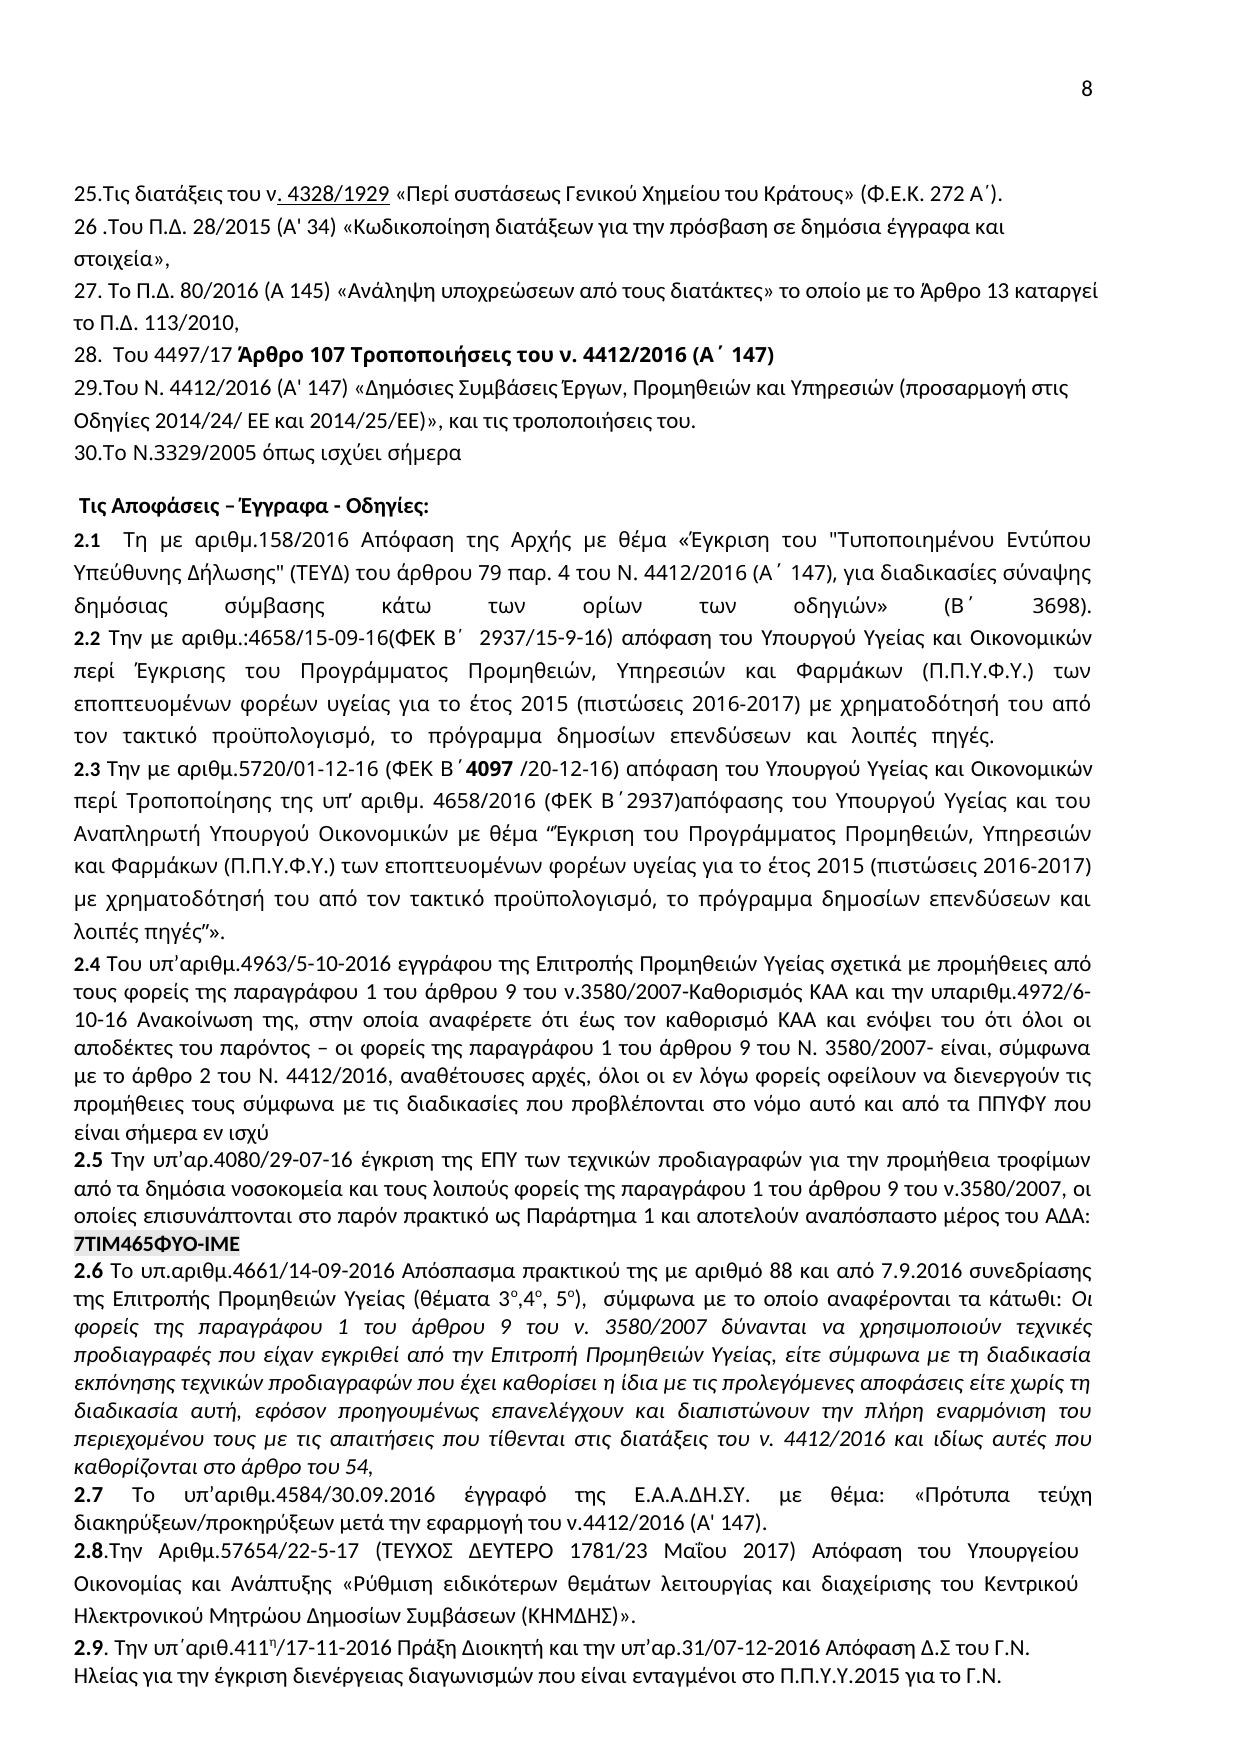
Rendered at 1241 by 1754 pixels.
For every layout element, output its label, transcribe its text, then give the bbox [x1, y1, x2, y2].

text Τις Αποφάσεις – Έγγραφα - Οδηγίες: [74, 491, 1093, 519]
text 2.7 Το υπ’αριθμ.4584/30.09.2016 έγγραφό της Ε.Α.Α.ΔΗ.ΣΥ. με θέμα: «Πρότυπα τεύχη διακηρύξεων/προκηρύξεων μετά την εφαρμογή του ν.4412/2016 (Α' 147). [74, 1481, 1093, 1537]
text 2.6 Το υπ.αριθμ.4661/14-09-2016 Απόσπασμα πρακτικού της με αριθμό 88 και από 7.9.2016 συνεδρίασης της Επιτροπής Προμηθειών Υγείας (θέματα 3ο,4ο, 5ο), σύμφωνα με το οποίο αναφέρονται τα κάτωθι: Οι φορείς της παραγράφου 1 του άρθρου 9 του ν. 3580/2007 δύνανται να χρησιμοποιούν τεχνικές προδιαγραφές που είχαν εγκριθεί από την Επιτροπή Προμηθειών Υγείας, είτε σύμφωνα με τη διαδικασία εκπόνησης τεχνικών προδιαγραφών που έχει καθορίσει η ίδια με τις προλεγόμενες αποφάσεις είτε χωρίς τη διαδικασία αυτή, εφόσον προηγουμένως επανελέγχουν και διαπιστώνουν την πλήρη εναρμόνιση του περιεχομένου τους με τις απαιτήσεις που τίθενται στις διατάξεις του ν. 4412/2016 και ιδίως αυτές που καθορίζονται στο άρθρο του 54, [74, 1256, 1093, 1481]
list 2.8.Την Αριθμ.57654/22-5-17 (ΤΕΥΧΟΣ ΔΕΥΤΕΡΟ 1781/23 Μαΐου 2017) Απόφαση του Υπουργείου Οικονομίας και Ανάπτυξης «Ρύθμιση ειδικότερων θεμάτων λειτουργίας και διαχείρισης του Κεντρικού Ηλεκτρονικού Μητρώου Δημοσίων Συμβάσεων (ΚΗΜΔΗΣ)». [74, 1537, 1080, 1629]
text 2.4 Του υπ’αριθμ.4963/5-10-2016 εγγράφου της Επιτροπής Προμηθειών Υγείας σχετικά με προμήθειες από τους φορείς της παραγράφου 1 του άρθρου 9 του ν.3580/2007-Καθορισμός ΚΑΑ και την υπαριθμ.4972/6-10-16 Ανακοίνωση της, στην οποία αναφέρετε ότι έως τον καθορισμό ΚΑΑ και ενόψει του ότι όλοι οι αποδέκτες του παρόντος – οι φορείς της παραγράφου 1 του άρθρου 9 του Ν. 3580/2007- είναι, σύμφωνα με το άρθρο 2 του Ν. 4412/2016, αναθέτουσες αρχές, όλοι οι εν λόγω φορείς οφείλουν να διενεργούν τις προμήθειες τους σύμφωνα με τις διαδικασίες που προβλέπονται στο νόμο αυτό και από τα ΠΠΥΦΥ που είναι σήμερα εν ισχύ [74, 949, 1093, 1146]
text 2.1 Τη με αριθμ.158/2016 Απόφαση της Αρχής με θέμα «Έγκριση του "Τυποποιημένου Εντύπου Υπεύθυνης Δήλωσης" (ΤΕΥΔ) του άρθρου 79 παρ. 4 του Ν. 4412/2016 (Α΄ 147), για διαδικασίες σύναψης δημόσιας σύμβασης κάτω των ορίων των οδηγιών» (Β΄ 3698). 2.2 Την µε αριθµ.:4658/15-09-16(ΦΕΚ Β΄ 2937/15-9-16) απόφαση του Υπουργού Υγείας και Οικονομικών περί Έγκρισης του Προγράμματος Προμηθειών, Υπηρεσιών και Φαρμάκων (Π.Π.Υ.Φ.Υ.) των εποπτευομένων φορέων υγείας για το έτος 2015 (πιστώσεις 2016-2017) με χρηματοδότησή του από τον τακτικό προϋπολογισμό, το πρόγραμμα δημοσίων επενδύσεων και λοιπές πηγές. …………… 2.3 Την µε αριθµ.5720/01-12-16 (ΦΕΚ Β΄4097 /20-12-16) απόφαση του Υπουργού Υγείας και Οικονομικών περί Τροποποίησης της υπ’ αριθμ. 4658/2016 (ΦΕΚ Β΄2937)απόφασης του Υπουργού Υγείας και του Αναπληρωτή Υπουργού Οικονομικών με θέμα “Έγκριση του Προγράμματος Προμηθειών, Υπηρεσιών και Φαρμάκων (Π.Π.Υ.Φ.Υ.) των εποπτευομένων φορέων υγείας για το έτος 2015 (πιστώσεις 2016-2017) με χρηματοδότησή του από τον τακτικό προϋπολογισμό, το πρόγραμμα δημοσίων επενδύσεων και λοιπές πηγές”». [74, 526, 1093, 945]
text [74, 1633, 1093, 1689]
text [74, 179, 1103, 466]
text 2.5 Την υπ’αρ.4080/29-07-16 έγκριση της ΕΠΥ των τεχνικών προδιαγραφών για την προμήθεια τροφίμων από τα δημόσια νοσοκομεία και τους λοιπούς φορείς της παραγράφου 1 του άρθρου 9 του ν.3580/2007, οι οποίες επισυνάπτονται στο παρόν πρακτικό ως Παράρτημα 1 και αποτελούν αναπόσπαστο μέρος του ΑΔΑ: 7ΤΙΜ465ΦΥΟ-ΙΜΕ [74, 1146, 1093, 1256]
